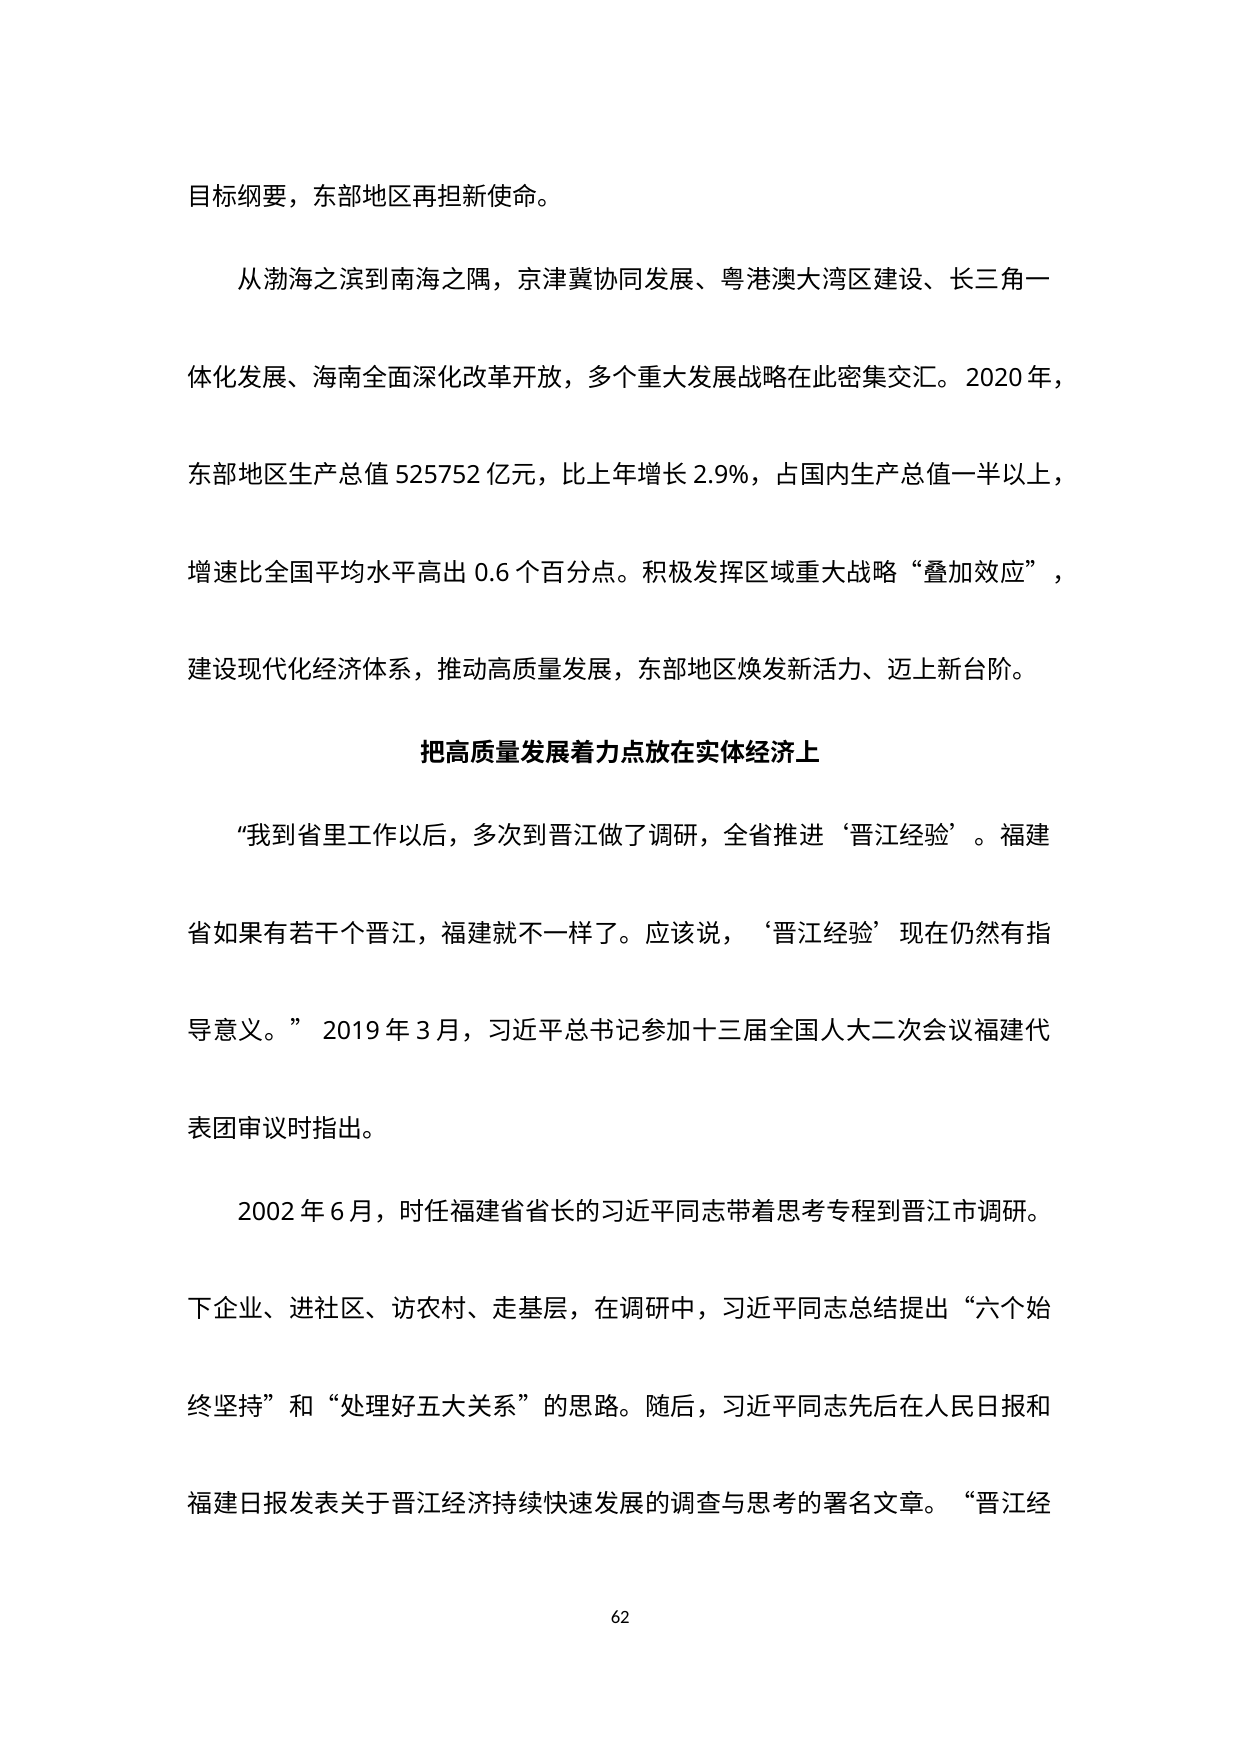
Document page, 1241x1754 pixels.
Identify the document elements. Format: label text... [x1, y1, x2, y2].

text 从渤海之滨到南海之隅，京津冀协同发展、粤港澳大湾区建设、长三角一体化发展、海南全面深化改革开放，多个重大发展战略在此密集交汇。2020年，东部地区生产总值525752亿元，比上年增长2.9%，占国内生产总值一半以上，增速比全国平均水平高出0.6个百分点。积极发挥区域重大战略“叠加效应”，建设现代化经济体系，推动高质量发展，东部地区焕发新活力、迈上新台阶。 [187, 245, 1053, 700]
text 把高质量发展着力点放在实体经济上 [187, 718, 1053, 783]
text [187, 1177, 1053, 1534]
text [187, 162, 1053, 227]
text “我到省里工作以后，多次到晋江做了调研，全省推进‘晋江经验’。福建省如果有若干个晋江，福建就不一样了。应该说，‘晋江经验’现在仍然有指导意义。” 2019年3月，习近平总书记参加十三届全国人大二次会议福建代表团审议时指出。 [187, 801, 1053, 1159]
